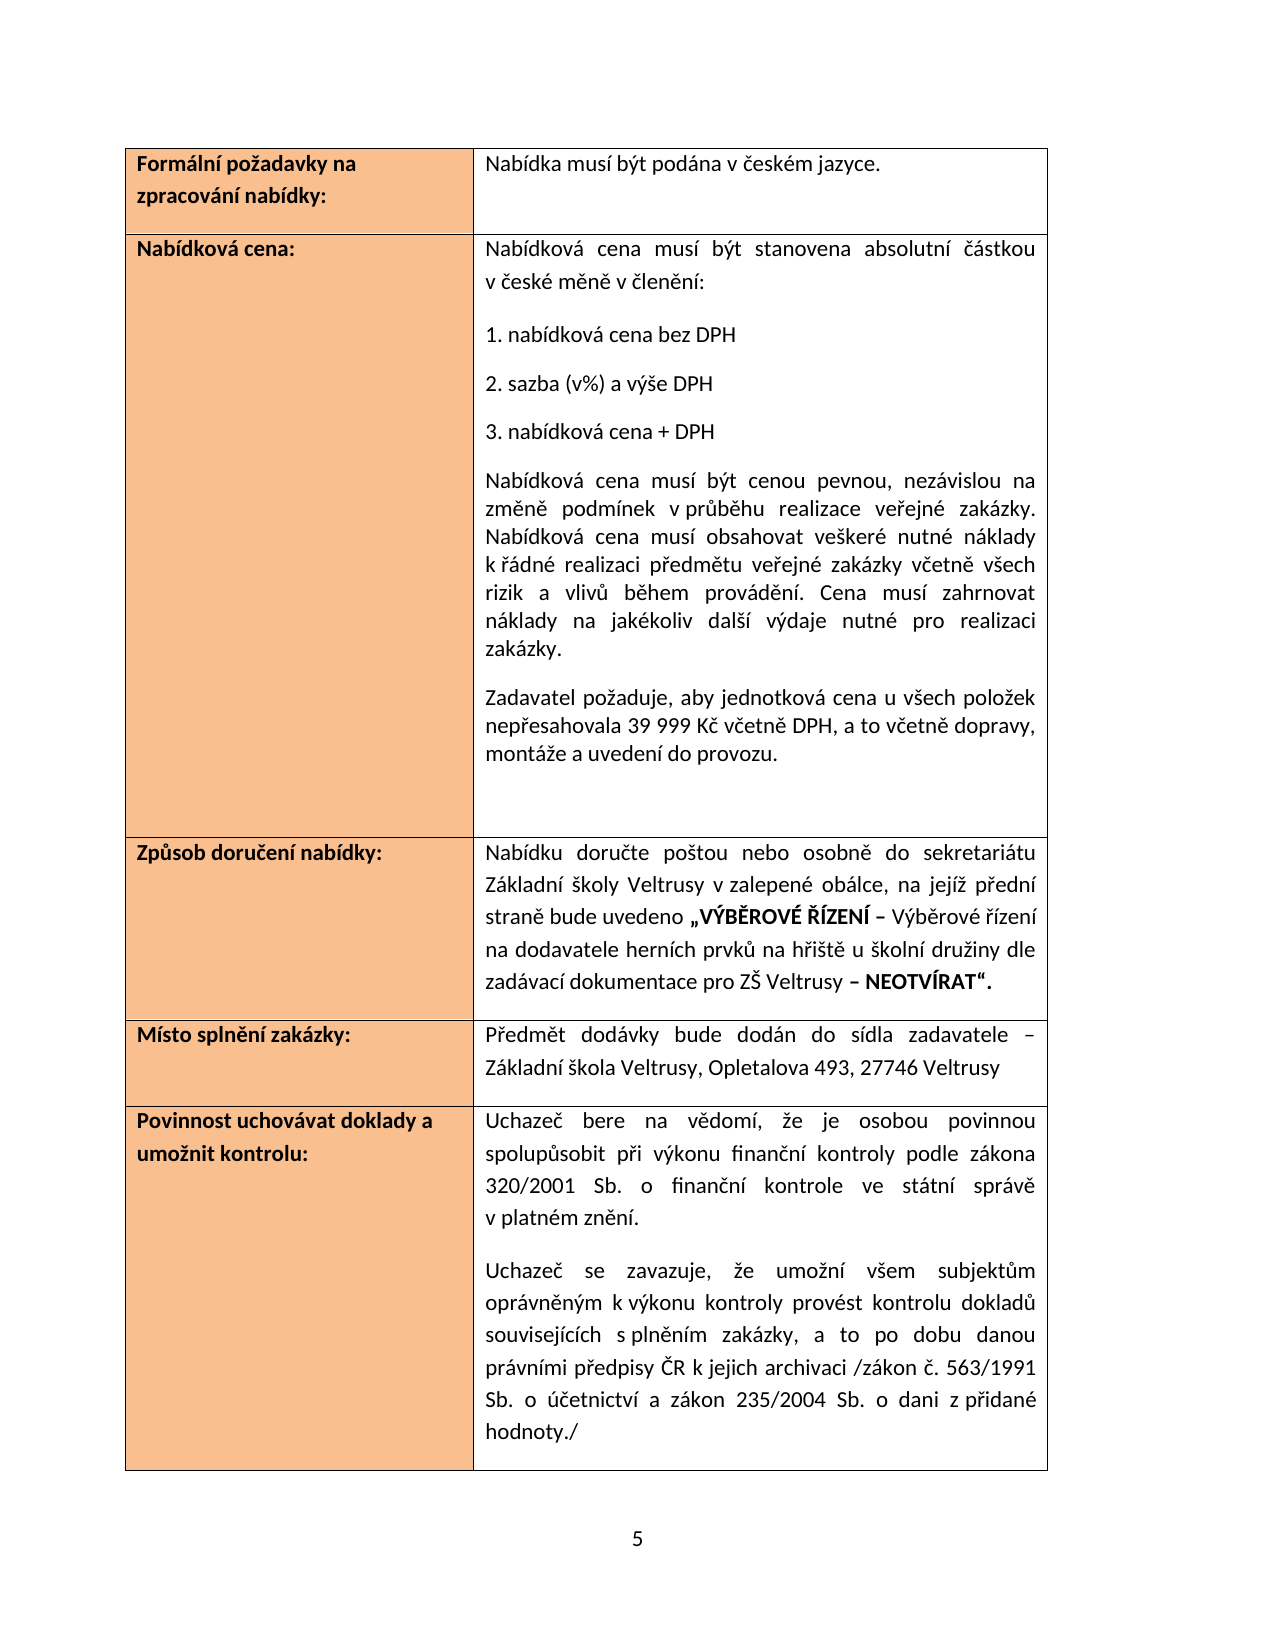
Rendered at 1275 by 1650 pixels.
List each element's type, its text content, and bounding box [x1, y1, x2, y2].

table_cell Způsob doručení nabídky: [126, 838, 473, 1019]
table_cell Formální požadavky na zpracování nabídky: [126, 149, 473, 233]
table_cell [126, 1107, 473, 1470]
table_cell Nabídka musí být podána v českém jazyce. [474, 149, 1047, 233]
table_cell Nabídková cena musí být stanovena absolutní částkou v české měně v členění: 1. nabídková cena bez DPH 2. sazba (v%) a výše DPH 3. nabídková cena + DPH Nabídková cena musí být cenou pevnou, nezávislou na změně podmínek v průběhu realizace veřejné zakázky. Nabídková cena musí obsahovat veškeré nutné náklady k řádné realizaci předmětu veřejné zakázky včetně všech rizik a vlivů během provádění. Cena musí zahrnovat náklady na jakékoliv další výdaje nutné pro realizaci zakázky. Zadavatel požaduje, aby jednotková cena u všech položek nepřesahovala 39 999 Kč včetně DPH, a to včetně dopravy, montáže a uvedení do provozu. [474, 235, 1047, 837]
table_cell Nabídku doručte poštou nebo osobně do sekretariátu Základní školy Veltrusy v zalepené obálce, na jejíž přední straně bude uvedeno „VÝBĚROVÉ ŘÍZENÍ – Výběrové řízení na dodavatele herních prvků na hřiště u školní družiny dle zadávací dokumentace pro ZŠ Veltrusy – NEOTVÍRAT“. [474, 838, 1047, 1019]
table_cell Předmět dodávky bude dodán do sídla zadavatele – Základní škola Veltrusy, Opletalova 493, 27746 Veltrusy [474, 1021, 1047, 1106]
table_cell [474, 1107, 1047, 1470]
table_cell Nabídková cena: [126, 235, 473, 837]
table_cell Místo splnění zakázky: [126, 1021, 473, 1106]
